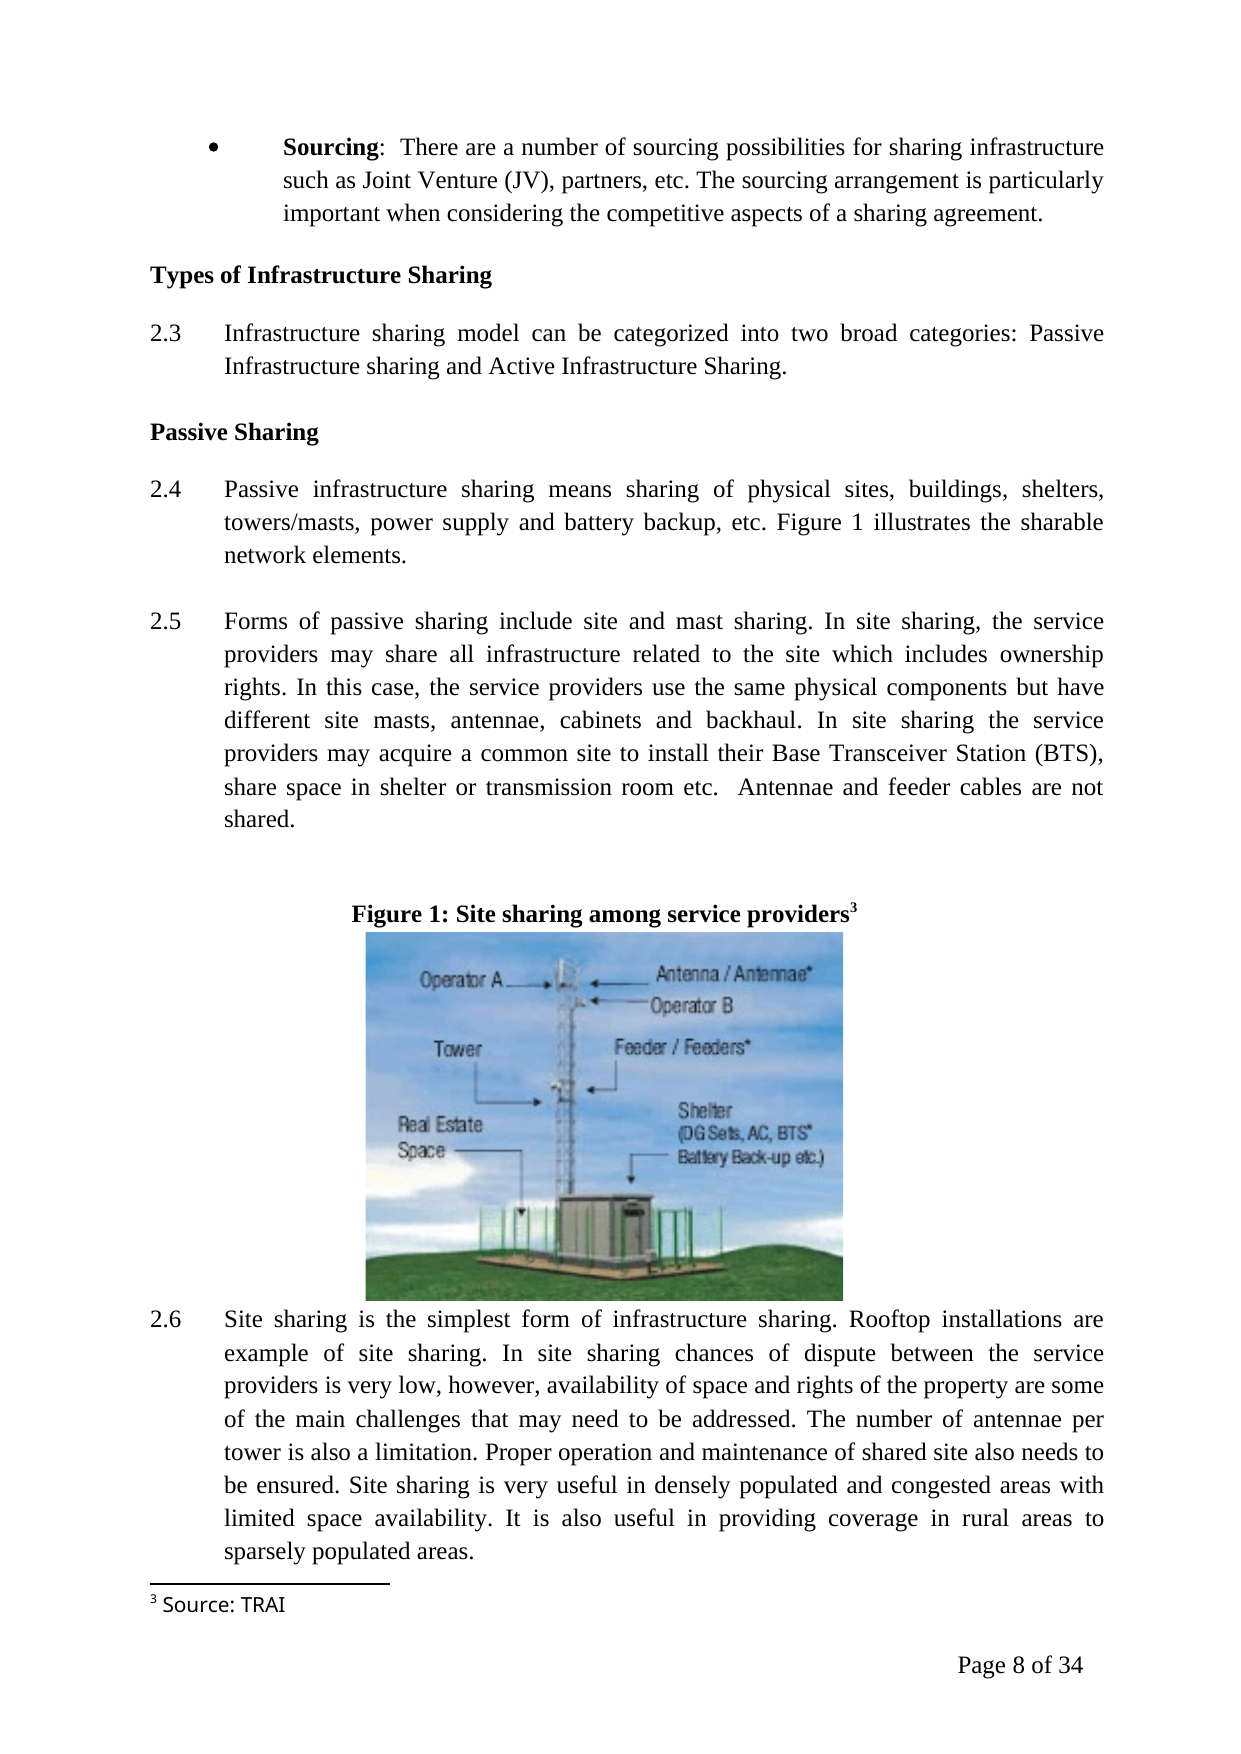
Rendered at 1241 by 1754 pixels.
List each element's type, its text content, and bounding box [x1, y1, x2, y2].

list Passive infrastructure sharing means sharing of physical sites, buildings, shelters, towers/masts, power supply and battery backup, etc. Figure 1 illustrates the sharable network elements. [150, 474, 1105, 569]
picture [365, 932, 844, 1301]
list Sourcing: There are a number of sourcing possibilities for sharing infrastructure such as Joint Venture (JV), partners, etc. The sourcing arrangement is particularly important when considering the competitive aspects of a sharing agreement. [209, 132, 1105, 227]
text Figure 1: Site sharing among service providers [103, 899, 1105, 928]
text Passive Sharing [150, 417, 1105, 446]
list Forms of passive sharing include site and mast sharing. In site sharing, the service providers may share all infrastructure related to the site which includes ownership rights. In this case, the service providers use the same physical components but have different site masts, antennae, cabinets and backhaul. In site sharing the service providers may acquire a common site to install their Base Transceiver Station (BTS), share space in shelter or transmission room etc. Antennae and feeder cables are not shared. [150, 606, 1105, 833]
text Types of Infrastructure Sharing [150, 260, 1105, 289]
list Site sharing is the simplest form of infrastructure sharing. Rooftop installations are example of site sharing. In site sharing chances of dispute between the service providers is very low, however, availability of space and rights of the property are some of the main challenges that may need to be addressed. The number of antennae per tower is also a limitation. Proper operation and maintenance of shared site also needs to be ensured. Site sharing is very useful in densely populated and congested areas with limited space availability. It is also useful in providing coverage in rural areas to sparsely populated areas. [150, 1304, 1105, 1564]
list Infrastructure sharing model can be categorized into two broad categories: Passive Infrastructure sharing and Active Infrastructure Sharing. [150, 318, 1105, 379]
